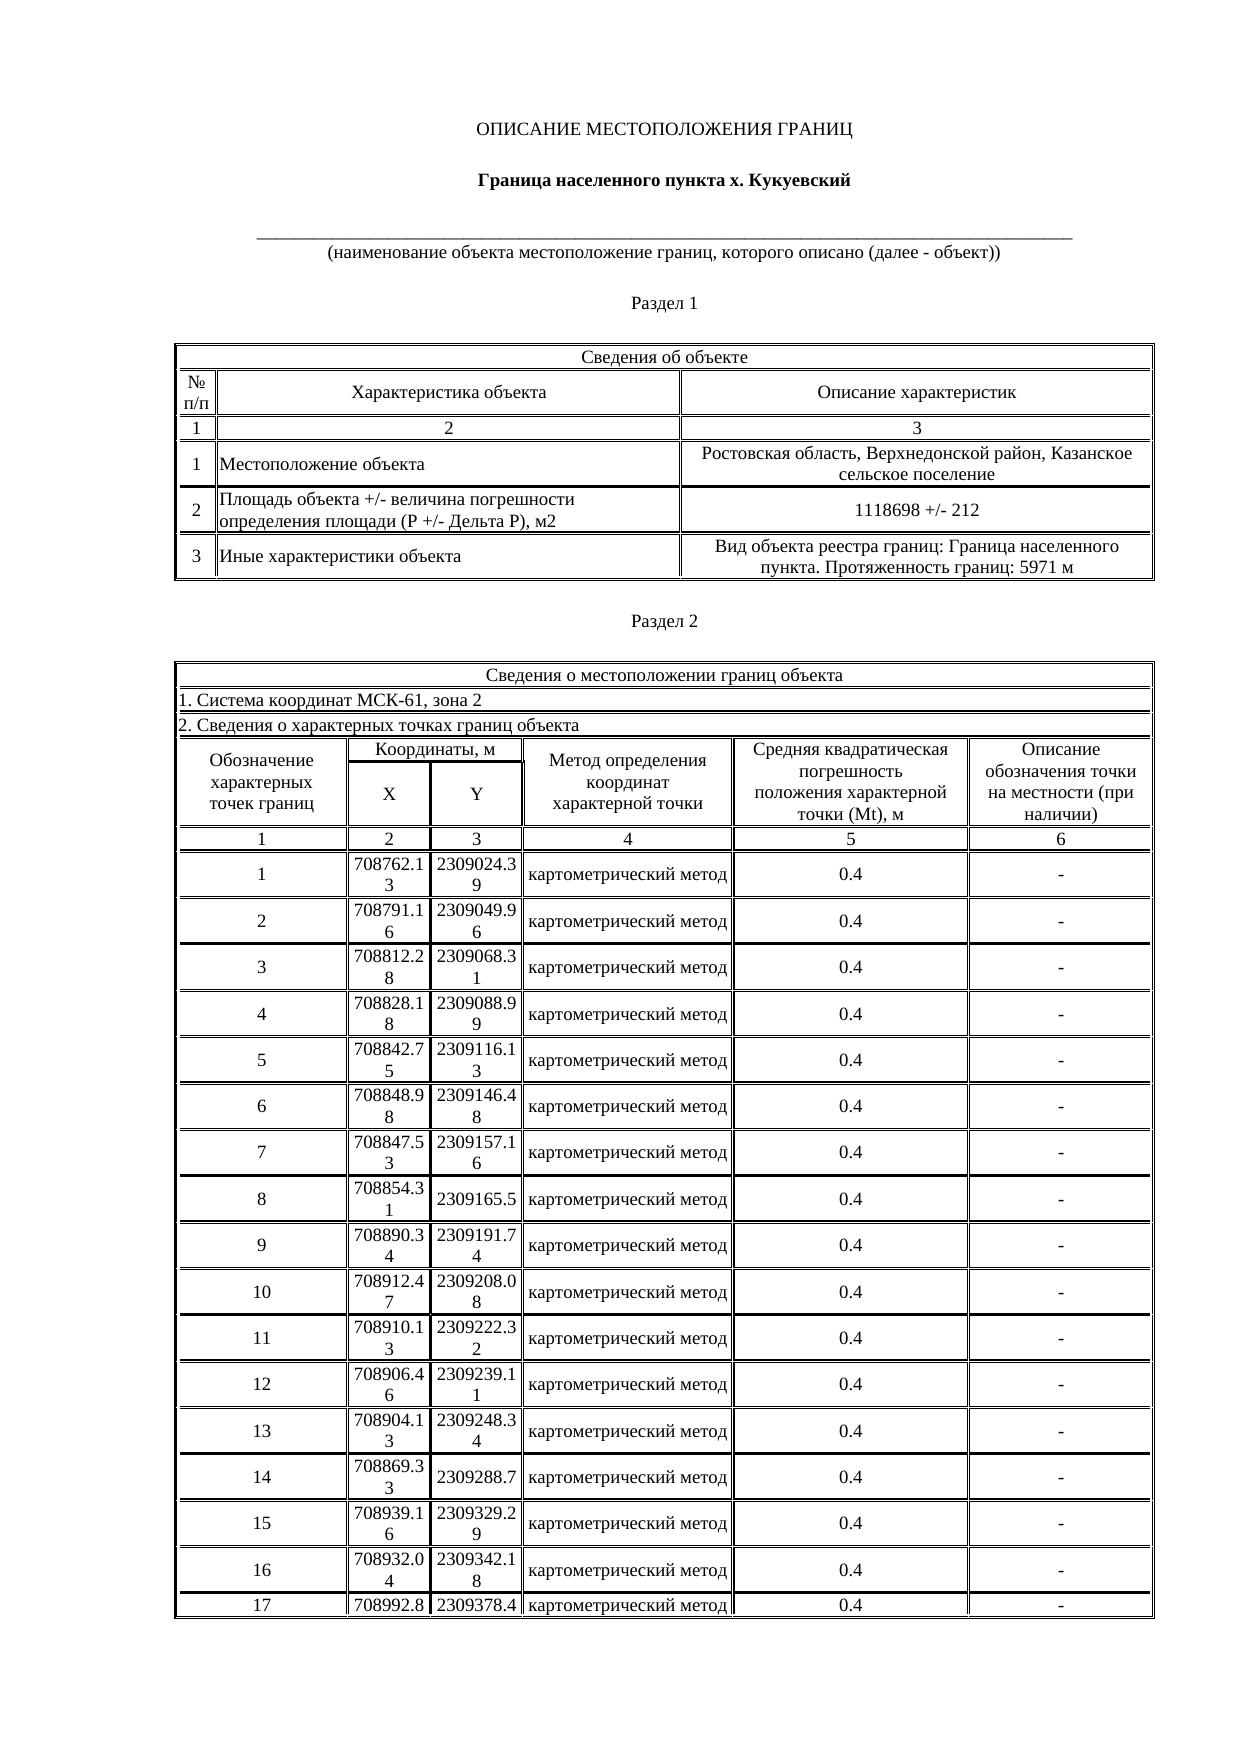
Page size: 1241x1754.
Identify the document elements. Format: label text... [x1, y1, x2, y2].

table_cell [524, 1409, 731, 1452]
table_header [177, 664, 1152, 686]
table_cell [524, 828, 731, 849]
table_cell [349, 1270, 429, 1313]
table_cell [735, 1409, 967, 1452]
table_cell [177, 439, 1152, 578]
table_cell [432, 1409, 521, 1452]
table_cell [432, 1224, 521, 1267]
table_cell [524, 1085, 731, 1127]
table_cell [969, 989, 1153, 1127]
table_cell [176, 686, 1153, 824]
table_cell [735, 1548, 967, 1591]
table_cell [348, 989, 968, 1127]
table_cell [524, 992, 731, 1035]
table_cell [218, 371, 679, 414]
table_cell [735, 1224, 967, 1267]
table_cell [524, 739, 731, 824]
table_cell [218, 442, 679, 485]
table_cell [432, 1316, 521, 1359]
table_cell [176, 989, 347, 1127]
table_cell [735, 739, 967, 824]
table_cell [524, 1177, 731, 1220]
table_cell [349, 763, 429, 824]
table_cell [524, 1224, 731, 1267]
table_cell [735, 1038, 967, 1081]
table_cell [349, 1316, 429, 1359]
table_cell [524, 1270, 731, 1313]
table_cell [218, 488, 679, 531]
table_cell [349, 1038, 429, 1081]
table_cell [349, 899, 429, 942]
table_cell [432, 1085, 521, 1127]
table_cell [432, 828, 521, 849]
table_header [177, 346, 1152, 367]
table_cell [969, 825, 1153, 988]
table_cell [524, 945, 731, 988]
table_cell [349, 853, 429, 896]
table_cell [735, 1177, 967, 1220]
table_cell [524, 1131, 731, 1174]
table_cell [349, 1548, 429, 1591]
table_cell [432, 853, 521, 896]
text ОПИСАНИЕ МЕСТОПОЛОЖЕНИЯ ГРАНИЦ [177, 118, 1152, 140]
text Раздел 1 [177, 292, 1152, 313]
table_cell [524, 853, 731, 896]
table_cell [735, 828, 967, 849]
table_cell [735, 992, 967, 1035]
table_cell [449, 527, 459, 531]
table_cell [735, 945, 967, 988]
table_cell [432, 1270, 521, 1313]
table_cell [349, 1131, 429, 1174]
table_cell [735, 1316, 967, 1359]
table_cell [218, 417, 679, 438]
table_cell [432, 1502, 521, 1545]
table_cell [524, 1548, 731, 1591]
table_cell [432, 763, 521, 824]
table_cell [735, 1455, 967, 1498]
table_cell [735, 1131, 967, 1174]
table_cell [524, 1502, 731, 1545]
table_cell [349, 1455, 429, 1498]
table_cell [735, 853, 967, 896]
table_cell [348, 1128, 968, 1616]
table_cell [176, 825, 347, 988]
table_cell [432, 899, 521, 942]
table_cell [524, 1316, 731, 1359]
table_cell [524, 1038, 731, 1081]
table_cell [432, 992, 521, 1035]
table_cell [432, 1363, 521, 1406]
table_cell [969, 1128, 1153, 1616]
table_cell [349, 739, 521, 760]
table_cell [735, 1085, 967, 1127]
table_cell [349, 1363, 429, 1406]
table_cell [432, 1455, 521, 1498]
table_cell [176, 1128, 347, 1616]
text _______________________________________________________________________________________ (наименование объекта местоположение границ, которого описано (далее - объект)) [177, 219, 1152, 263]
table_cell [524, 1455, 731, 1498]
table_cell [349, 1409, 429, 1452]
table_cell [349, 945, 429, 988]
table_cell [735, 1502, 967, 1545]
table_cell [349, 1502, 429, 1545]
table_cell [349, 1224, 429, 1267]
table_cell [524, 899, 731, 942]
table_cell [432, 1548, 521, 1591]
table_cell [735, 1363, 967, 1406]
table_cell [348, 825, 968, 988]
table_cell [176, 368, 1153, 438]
text Граница населенного пункта х. Кукуевский [177, 169, 1152, 190]
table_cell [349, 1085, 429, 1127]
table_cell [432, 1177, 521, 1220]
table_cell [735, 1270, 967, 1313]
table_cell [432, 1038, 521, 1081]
text Раздел 2 [177, 610, 1152, 632]
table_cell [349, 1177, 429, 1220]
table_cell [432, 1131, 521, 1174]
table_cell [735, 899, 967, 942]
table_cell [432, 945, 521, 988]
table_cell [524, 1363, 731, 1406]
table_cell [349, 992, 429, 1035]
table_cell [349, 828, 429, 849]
